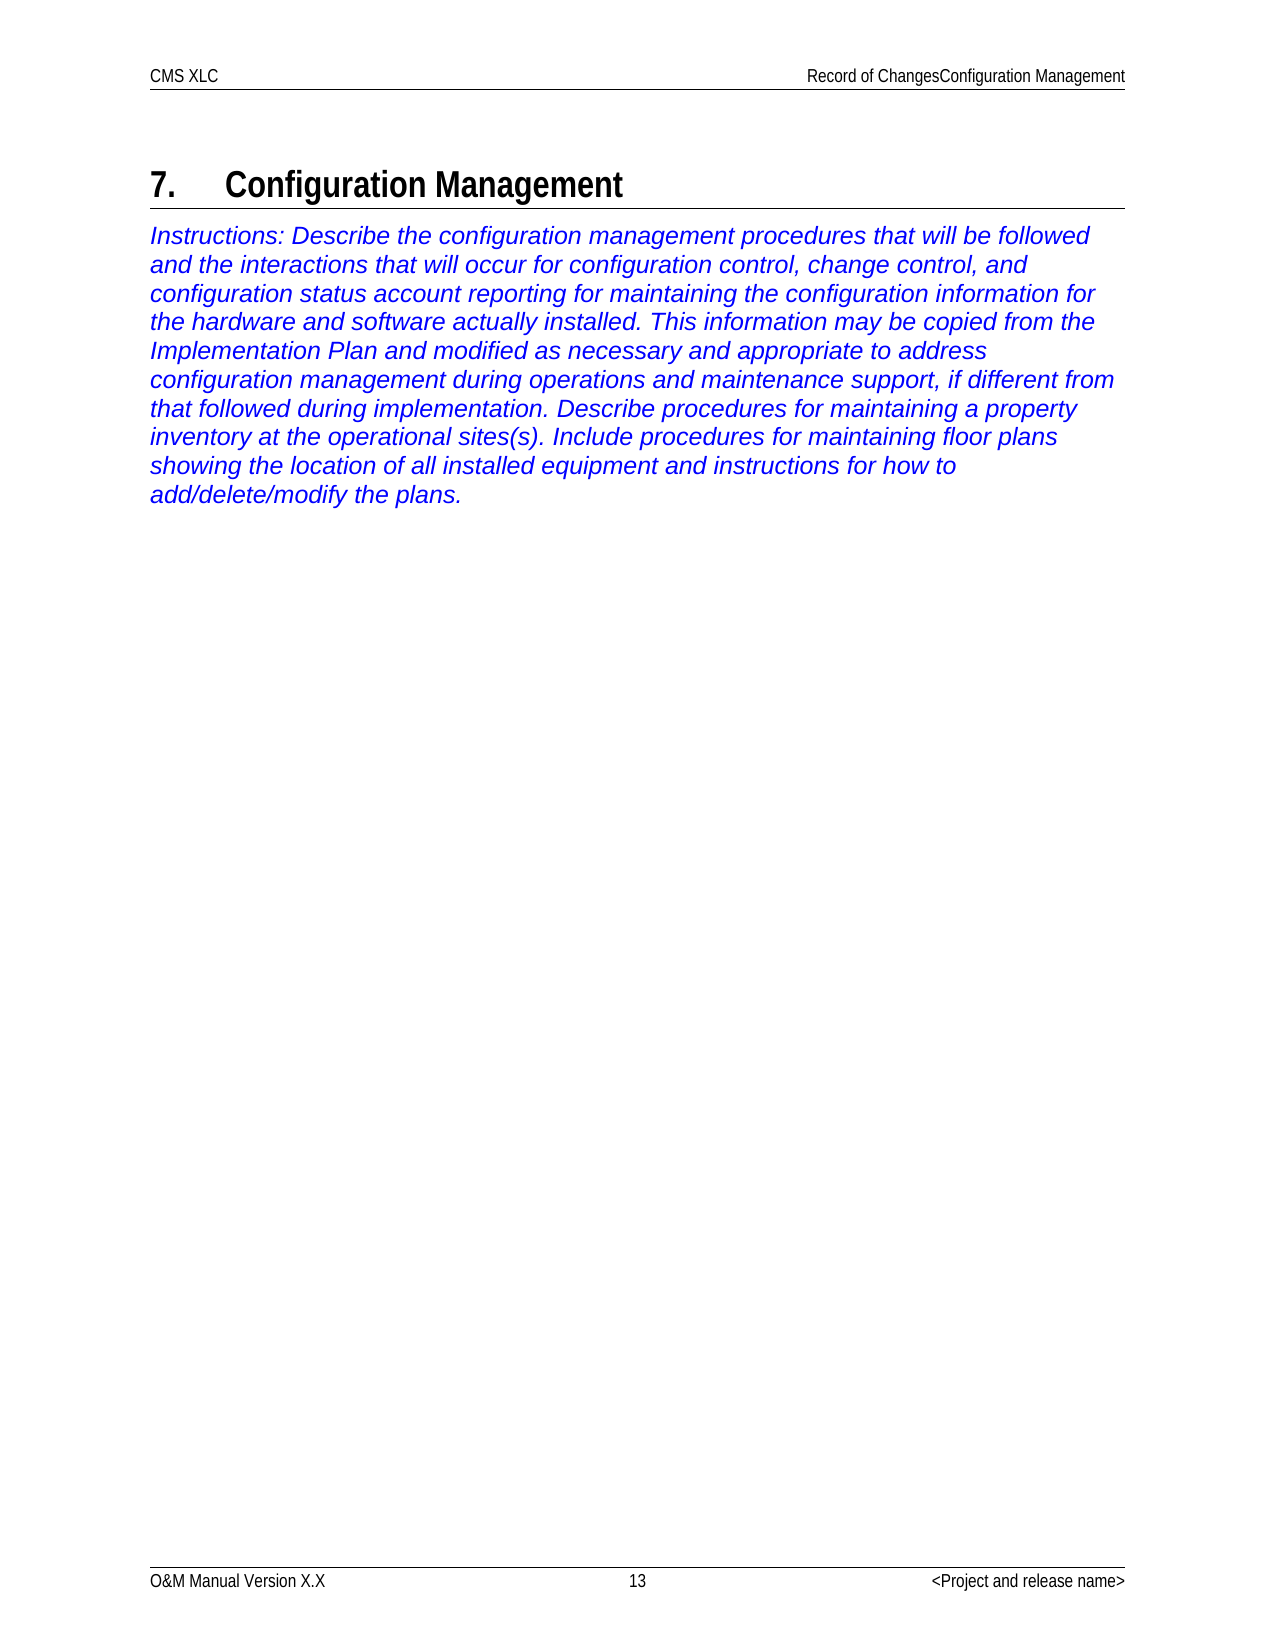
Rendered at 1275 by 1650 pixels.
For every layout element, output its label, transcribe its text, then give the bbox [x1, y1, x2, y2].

subtitle Configuration Management [150, 162, 1125, 208]
text Instructions: Describe the configuration management procedures that will be followed and the interactions that will occur for configuration control, change control, and configuration status account reporting for maintaining the configuration information for the hardware and software actually installed. This information may be copied from the Implementation Plan and modified as necessary and appropriate to address configuration management during operations and maintenance support, if different from that followed during implementation. Describe procedures for maintaining a property inventory at the operational sites(s). Include procedures for maintaining floor plans showing the location of all installed equipment and instructions for how to add/delete/modify the plans. [150, 221, 1125, 509]
